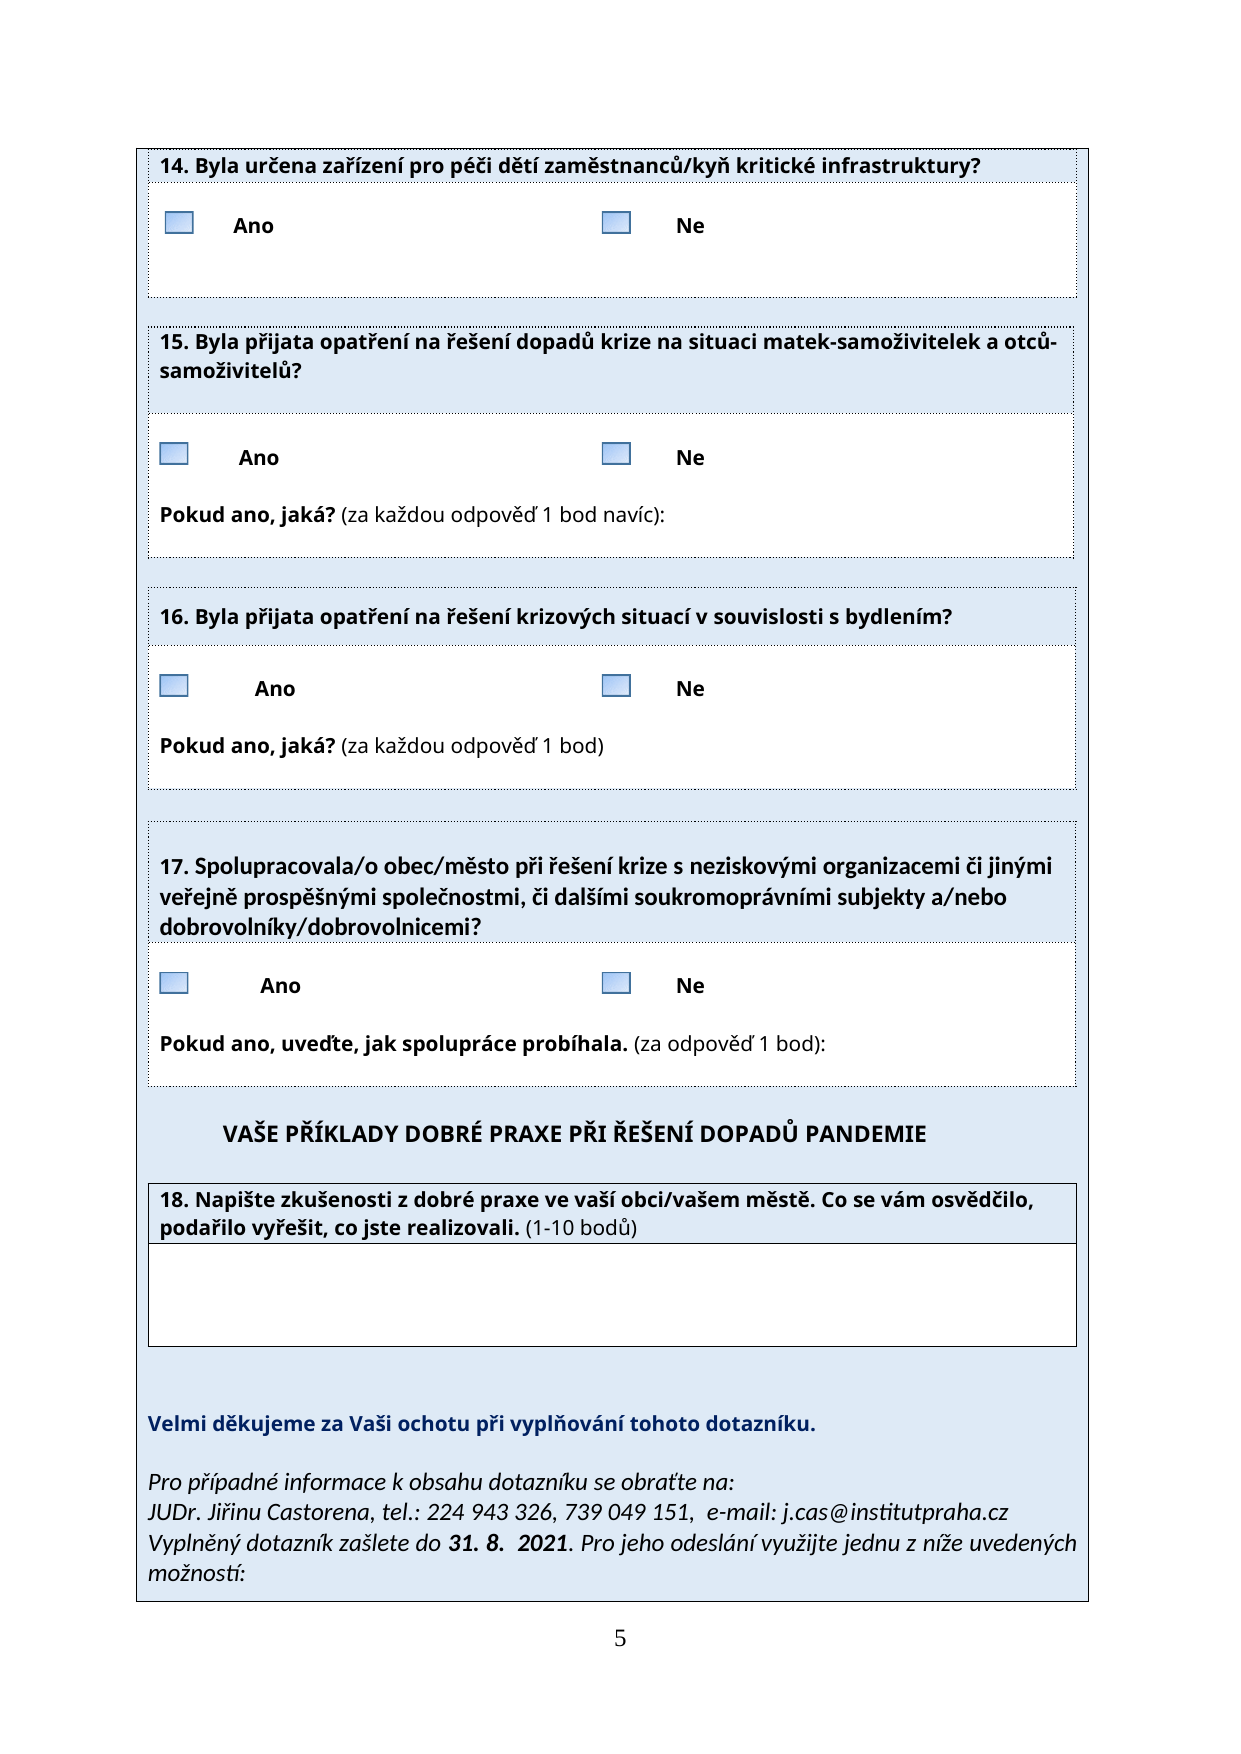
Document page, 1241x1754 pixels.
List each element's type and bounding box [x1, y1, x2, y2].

picture [601, 674, 631, 697]
picture [159, 674, 189, 697]
picture [159, 442, 189, 465]
picture [601, 972, 631, 994]
picture [601, 211, 631, 234]
picture [601, 442, 631, 465]
picture [159, 972, 189, 994]
picture [164, 211, 194, 234]
table_header [137, 149, 1088, 1601]
